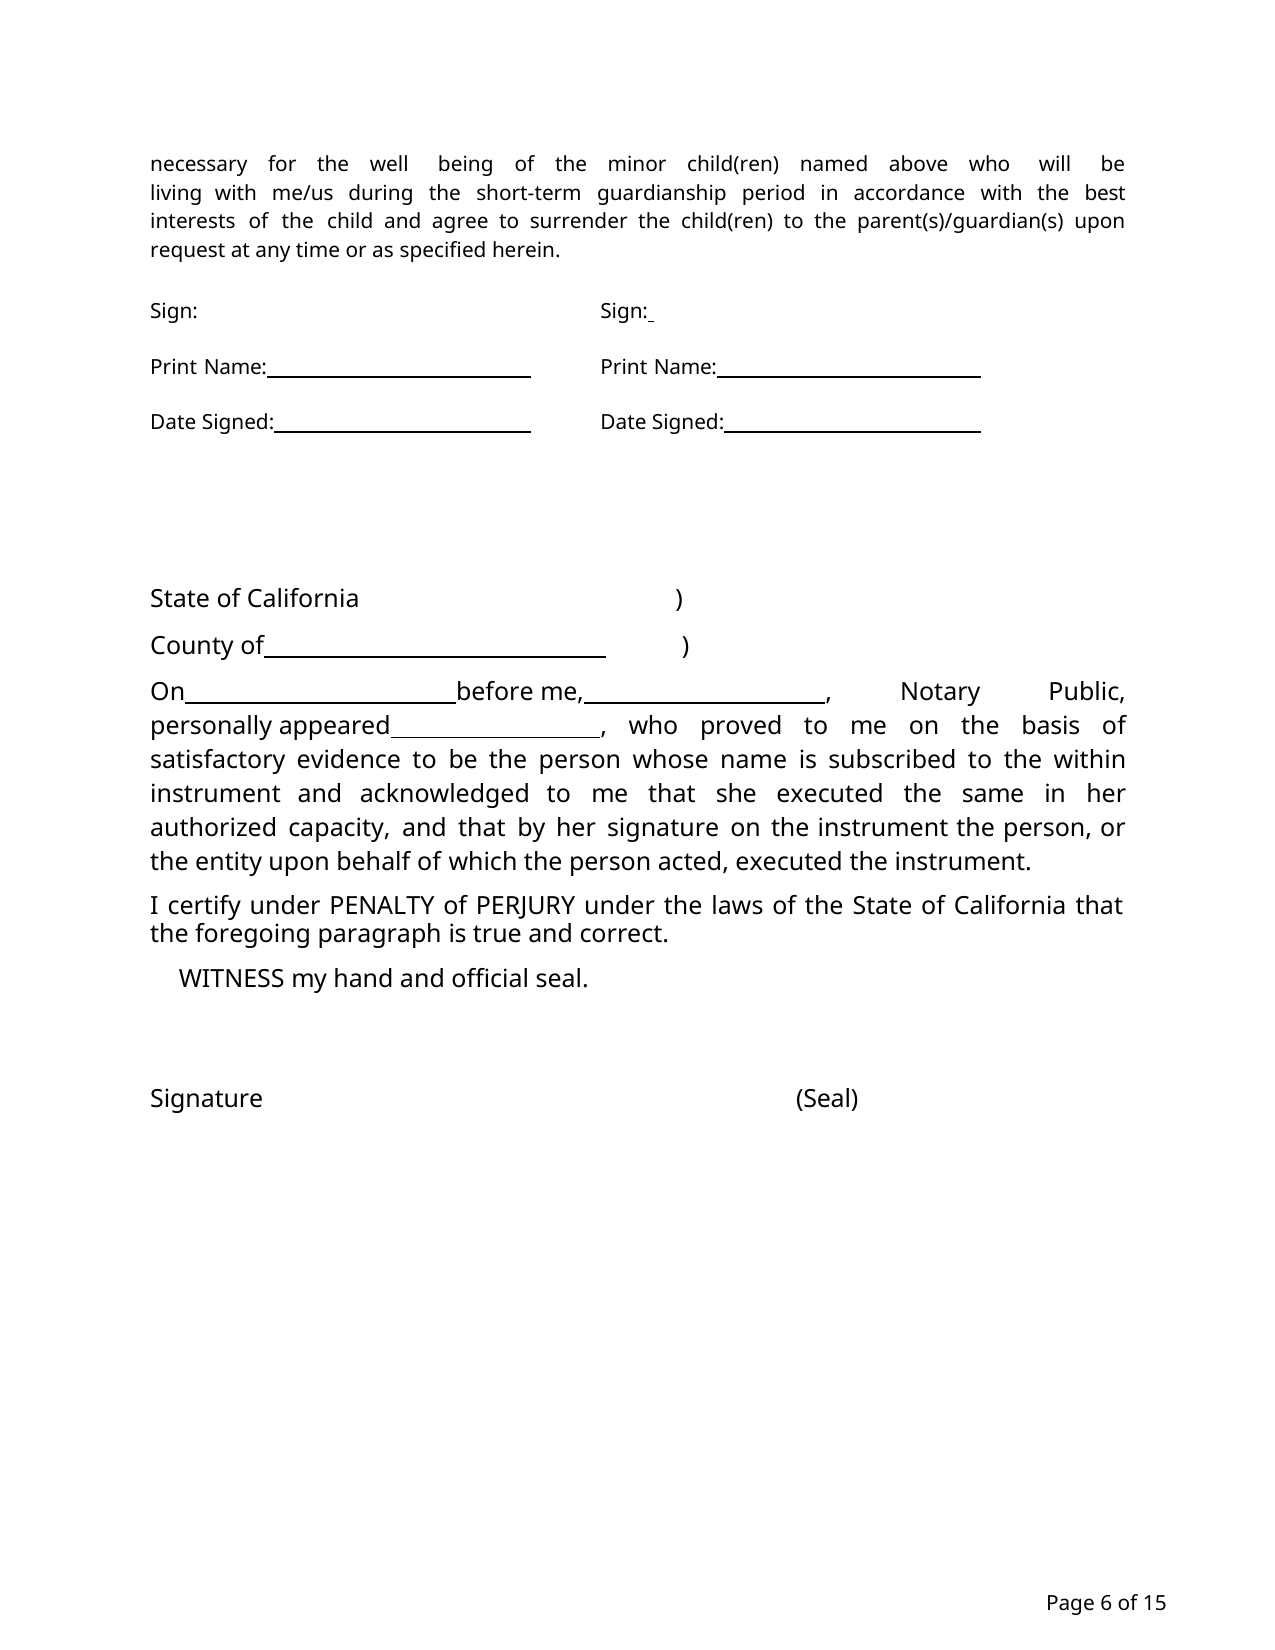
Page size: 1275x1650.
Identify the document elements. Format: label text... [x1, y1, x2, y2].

text necessary for the well being of the minor child(ren) named above who will be living with me/us during the short-term guardianship period in accordance with the best interests of the child and agree to surrender the child(ren) to the parent(s)/guardian(s) upon request at any time or as specified herein. [150, 149, 1126, 263]
text WITNESS my hand and official seal. [178, 961, 1117, 995]
text Date Signed: Date Signed: [150, 407, 1117, 436]
text I certify under PENALTY of PERJURY under the laws of the State of California that the foregoing paragraph is true and correct. [150, 891, 1125, 948]
text On before me, , Notary Public, personally appeared , who proved to me on the basis of satisfactory evidence to be the person whose name is subscribed to the within instrument and acknowledged to me that she executed the same in her authorized capacity, and that by her signature on the instrument the person, or the entity upon behalf of which the person acted, executed the instrument. [150, 674, 1126, 878]
text State of California ) [150, 581, 1137, 614]
text Sign: Sign: [150, 297, 1137, 325]
text County of ) [150, 627, 1137, 661]
text Print Name: Print Name: [150, 352, 1117, 380]
text Signature (Seal) [150, 1080, 1137, 1114]
